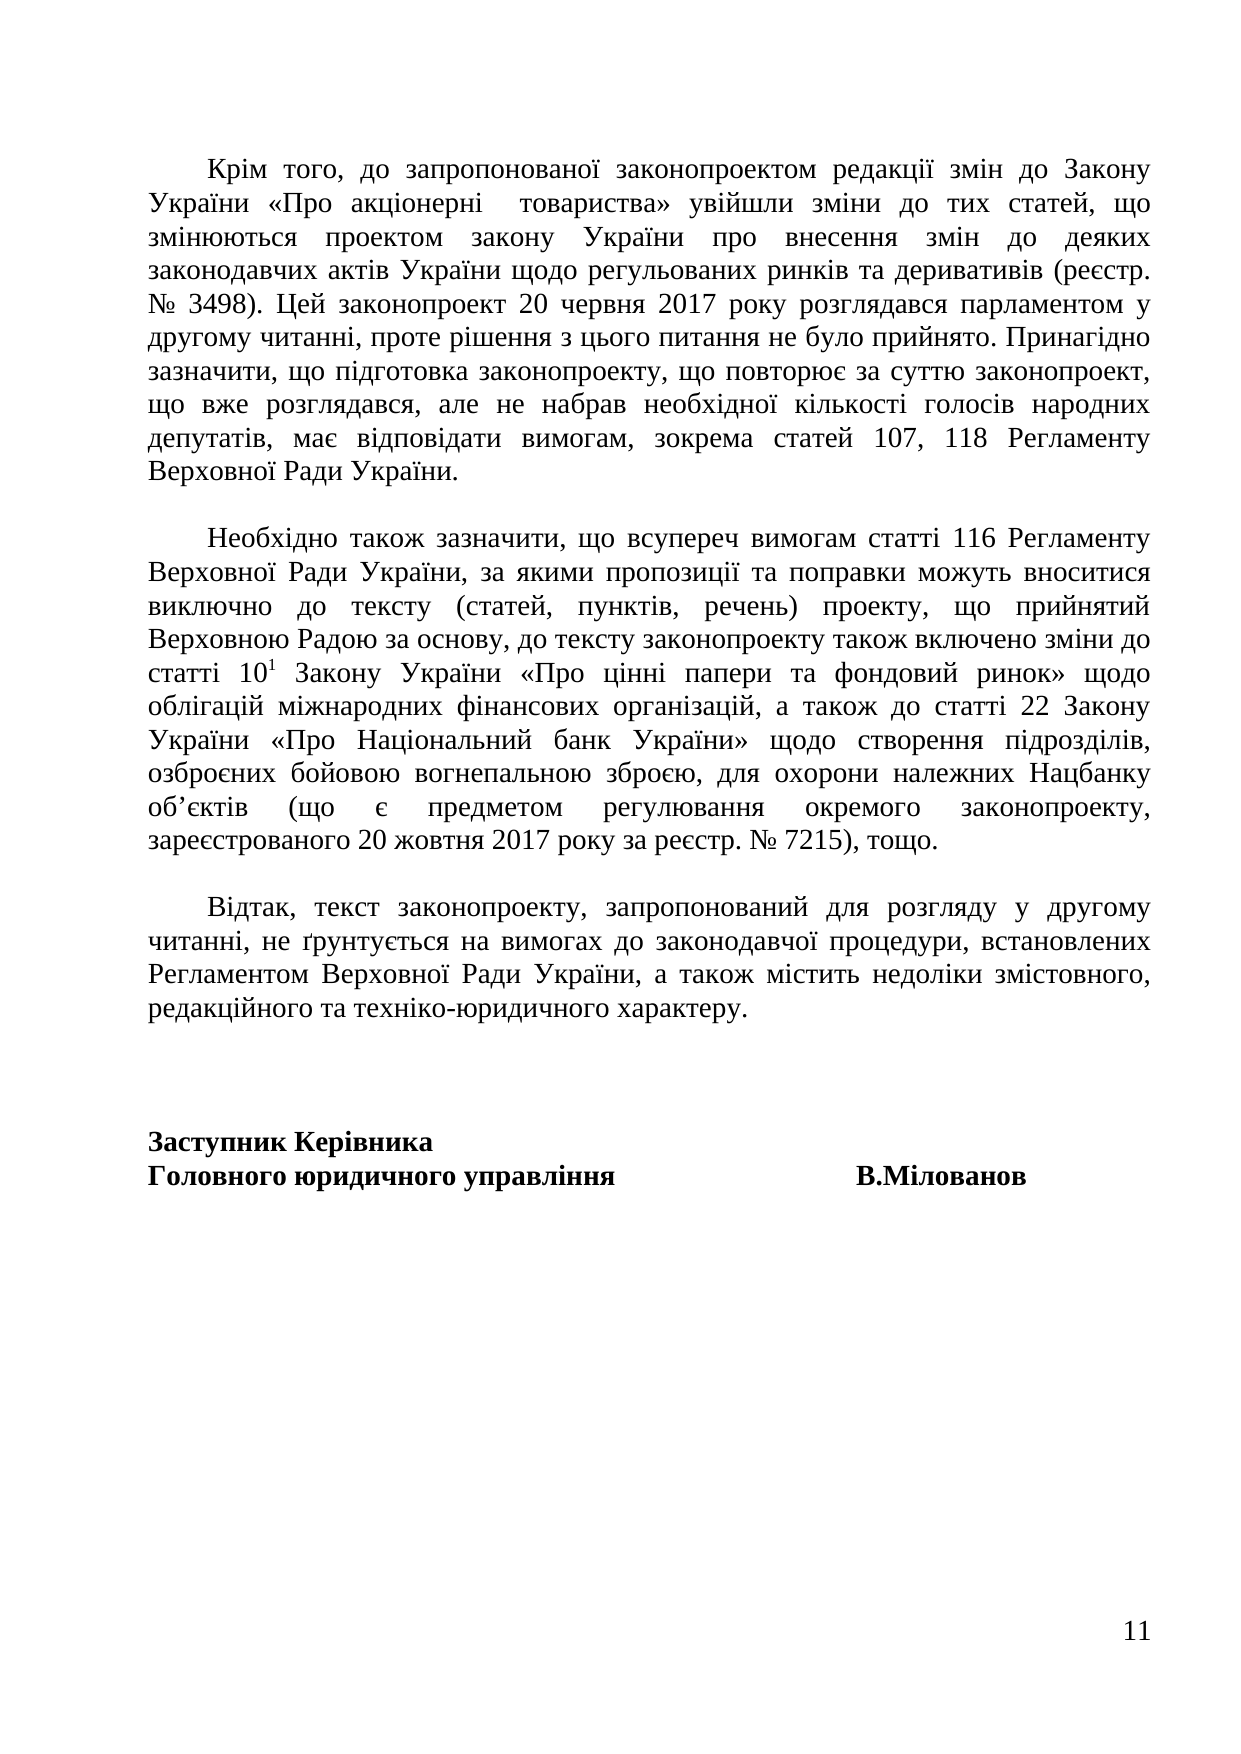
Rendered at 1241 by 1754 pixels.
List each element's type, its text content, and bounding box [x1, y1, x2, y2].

text Заступник Керівника [148, 1124, 1152, 1158]
text Необхідно також зазначити, що всупереч вимогам статті 116 Регламенту Верховної Ради України, за якими пропозиції та поправки можуть вноситися виключно до тексту (статей, пунктів, речень) проекту, що прийнятий Верховною Радою за основу, до тексту законопроекту також включено зміни до статті 101 Закону України «Про цінні папери та фондовий ринок» щодо облігацій міжнародних фінансових організацій, а також до статті 22 Закону України «Про Національний банк України» щодо створення підрозділів, озброєних бойовою вогнепальною зброєю, для охорони належних Нацбанку об’єктів (що є предметом регулювання окремого законопроекту, зареєстрованого 20 жовтня 2017 року за реєстр. № 7215), тощо. [148, 521, 1152, 856]
text Крім того, до запропонованої законопроектом редакції змін до Закону України «Про акціонерні товариства» увійшли зміни до тих статей, що змінюються проектом закону України про внесення змін до деяких законодавчих актів України щодо регульованих ринків та деривативів (реєстр. № 3498). Цей законопроект 20 червня 2017 року розглядався парламентом у другому читанні, проте рішення з цього питання не було прийнято. Принагідно зазначити, що підготовка законопроекту, що повторює за суттю законопроект, що вже розглядався, але не набрав необхідної кількості голосів народних депутатів, має відповідати вимогам, зокрема статей 107, 118 Регламенту Верховної Ради України. [148, 152, 1152, 487]
text Головного юридичного управління В.Мілованов [148, 1158, 1152, 1191]
text Відтак, текст законопроекту, запропонований для розгляду у другому читанні, не ґрунтується на вимогах до законодавчої процедури, встановлених Регламентом Верховної Ради України, а також містить недоліки змістовного, редакційного та техніко-юридичного характеру. [148, 889, 1152, 1024]
